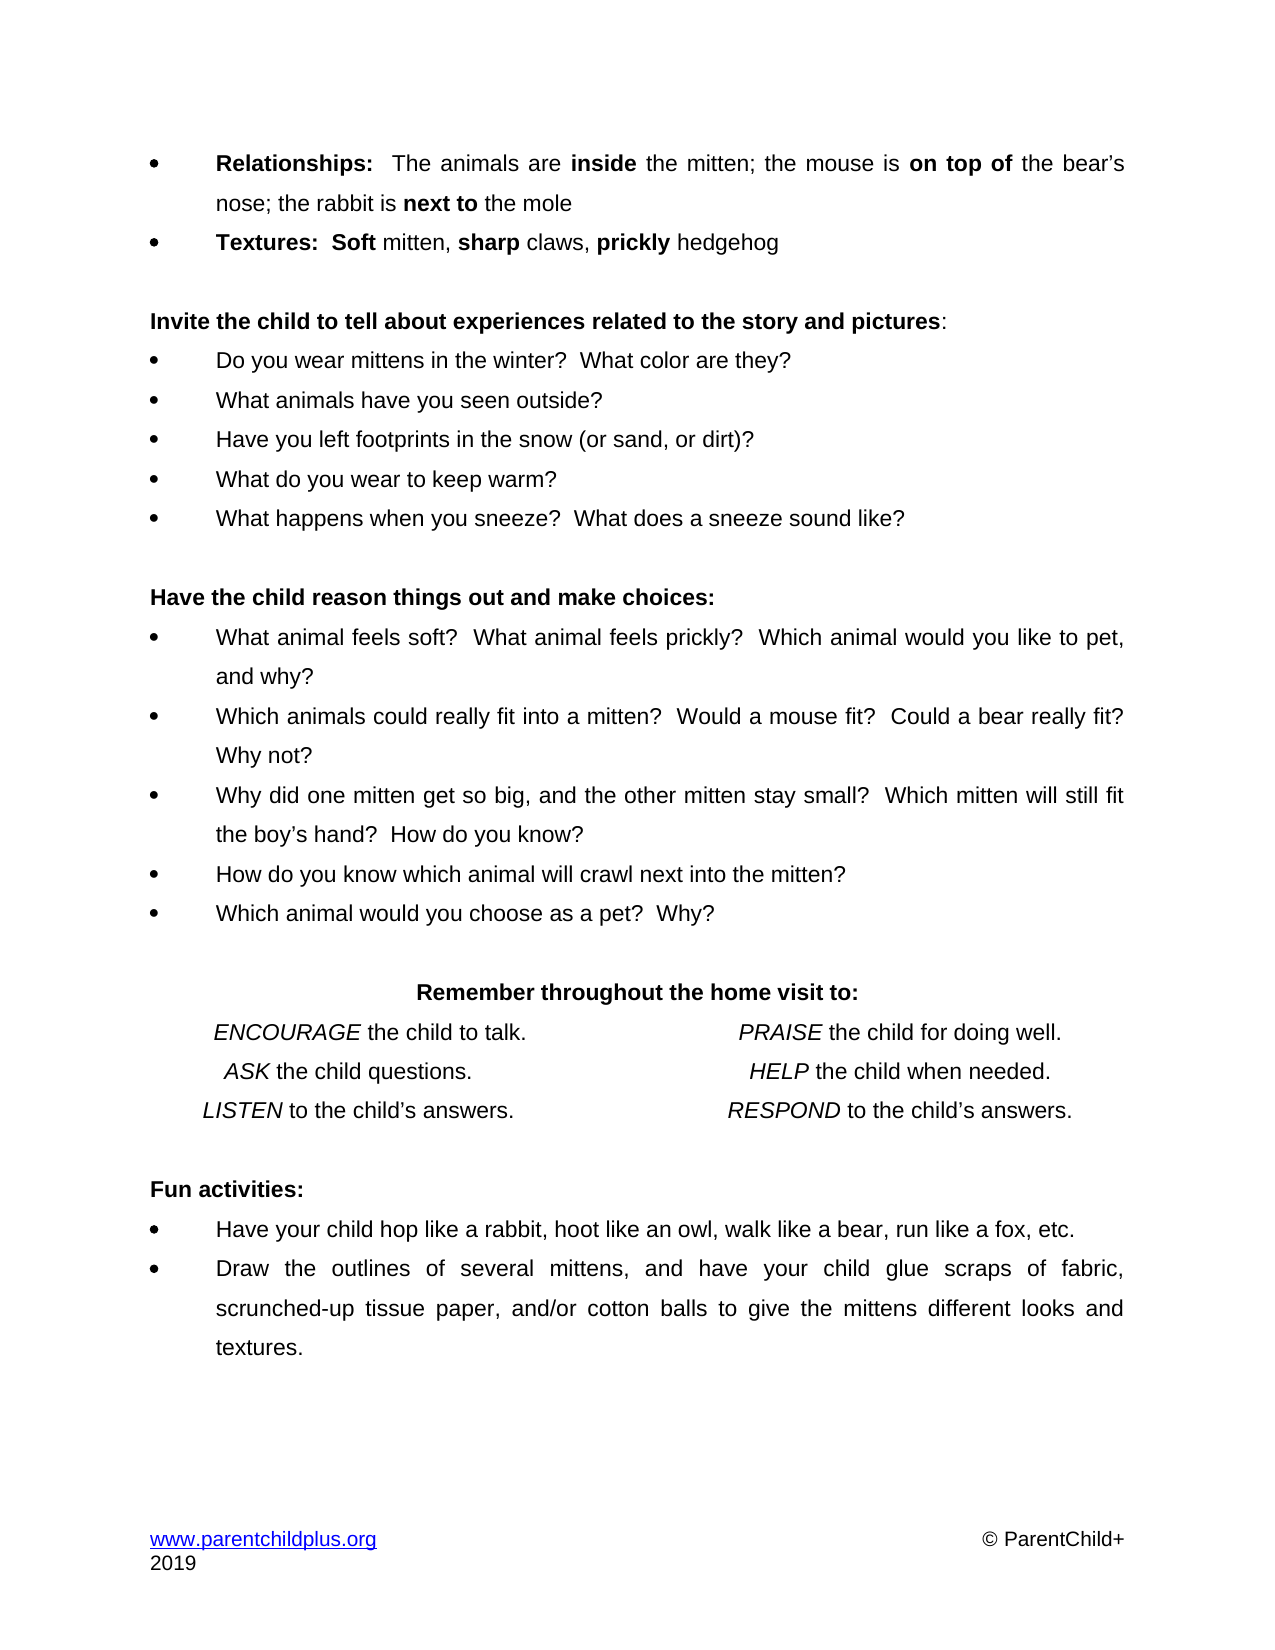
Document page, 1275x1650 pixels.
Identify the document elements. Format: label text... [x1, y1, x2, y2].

list Have you left footprints in the snow (or sand, or dirt)? [150, 426, 1125, 453]
text Fun activities: [150, 1176, 1125, 1203]
list Draw the outlines of several mittens, and have your child glue scraps of fabric, scrunched-up tissue paper, and/or cotton balls to give the mittens different looks and textures. [150, 1255, 1125, 1361]
list Textures: Soft mitten, sharp claws, prickly hedgehog [150, 229, 1125, 255]
text LISTEN to the child’s answers. RESPOND to the child’s answers. [150, 1097, 1125, 1124]
list What animal feels soft? What animal feels prickly? Which animal would you like to pet, and why? [150, 624, 1125, 689]
list What happens when you sneeze? What does a sneeze sound like? [150, 505, 1125, 532]
text ASK the child questions. HELP the child when needed. [150, 1058, 1125, 1084]
list How do you know which animal will crawl next into the mitten? [150, 861, 1125, 887]
text ENCOURAGE the child to talk. PRAISE the child for doing well. [150, 1018, 1125, 1045]
text Have the child reason things out and make choices: [150, 584, 1125, 611]
list What animals have you seen outside? [150, 387, 1125, 413]
list Relationships: The animals are inside the mitten; the mouse is on top of the bear’s nose; the rabbit is next to the mole [150, 150, 1125, 216]
list Which animals could really fit into a mitten? Would a mouse fit? Could a bear really fit? Why not? [150, 703, 1125, 768]
text Remember throughout the home visit to: [150, 979, 1125, 1005]
list Which animal would you choose as a pet? Why? [150, 900, 1125, 926]
text Invite the child to tell about experiences related to the story and pictures: [150, 308, 1125, 334]
list What do you wear to keep warm? [150, 466, 1125, 492]
list Do you wear mittens in the winter? What color are they? [150, 347, 1125, 374]
list Have your child hop like a rabbit, hoot like an owl, walk like a bear, run like a fox, etc. [150, 1216, 1125, 1242]
list Why did one mitten get so big, and the other mitten stay small? Which mitten will still fit the boy’s hand? How do you know? [150, 782, 1125, 847]
